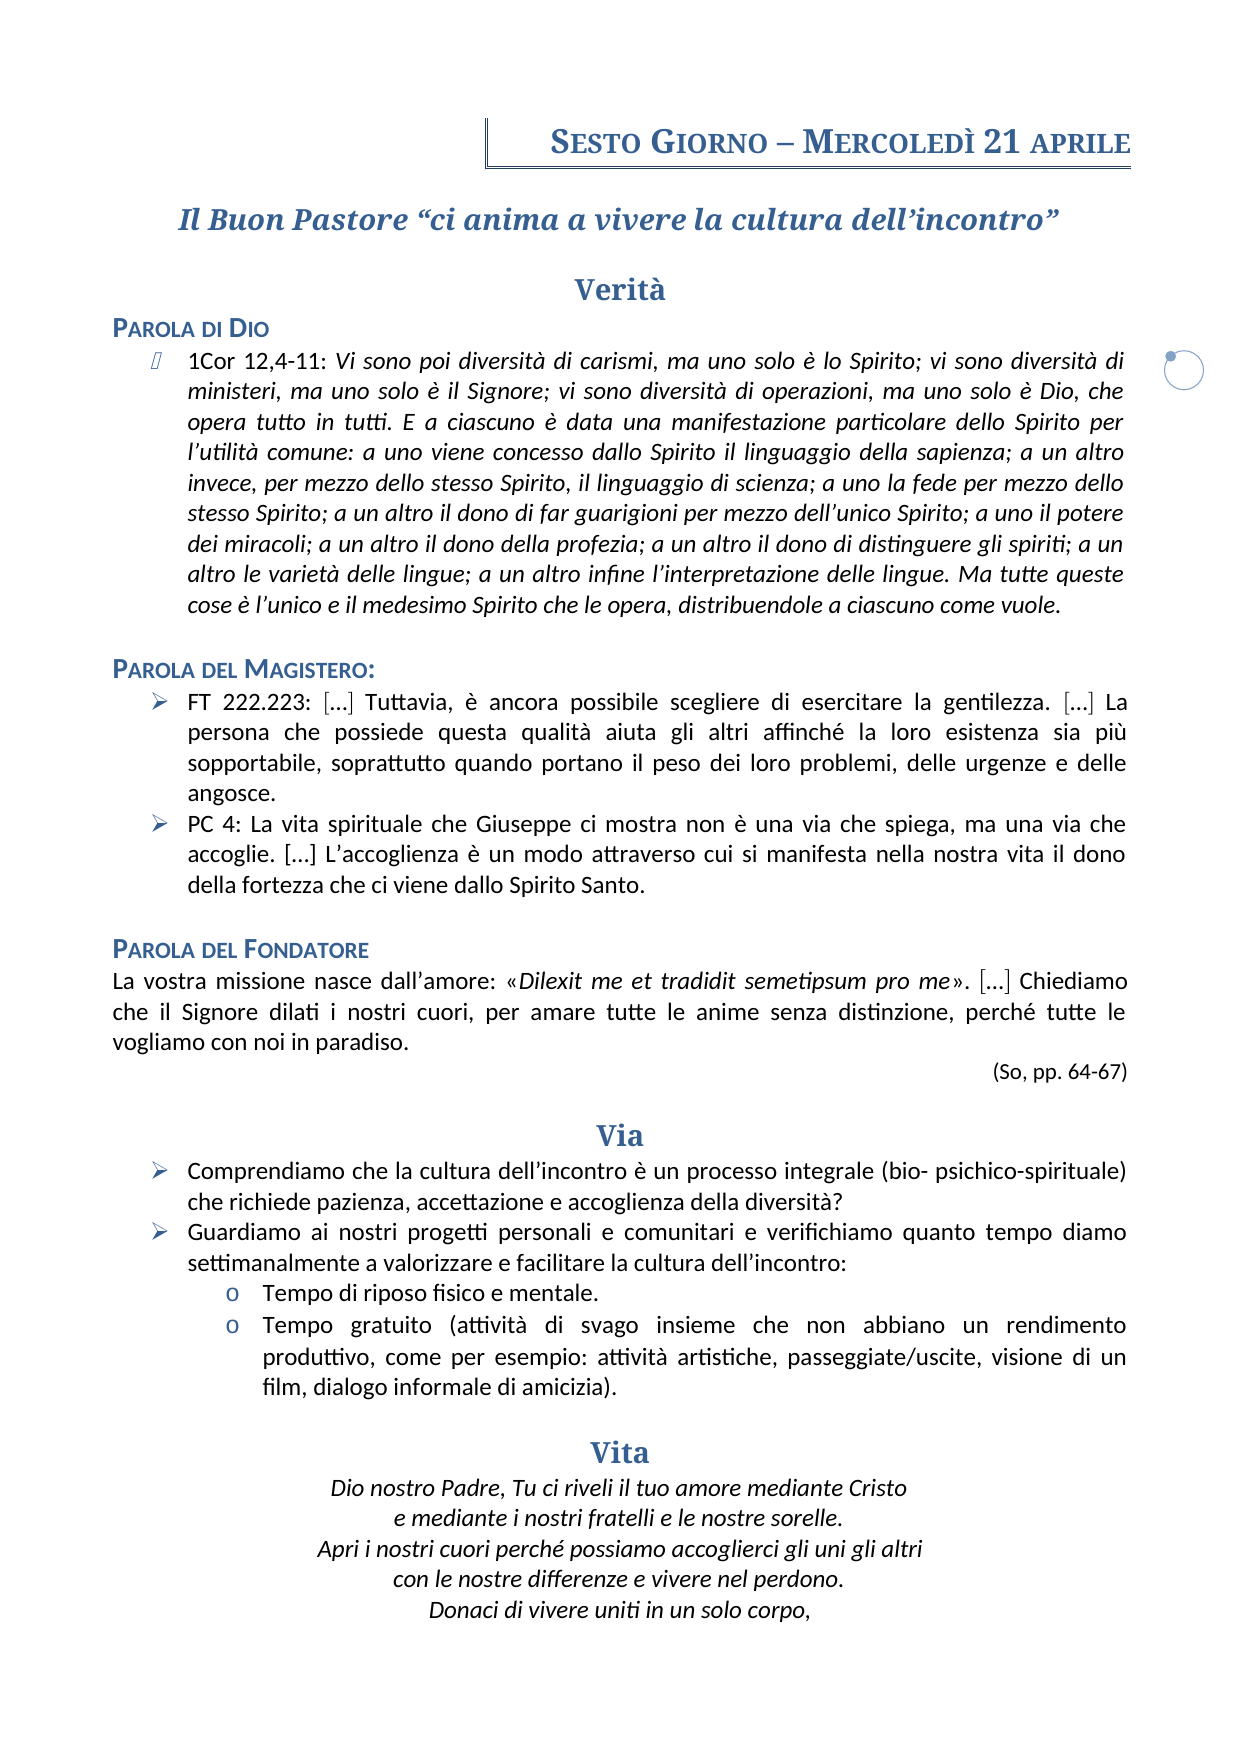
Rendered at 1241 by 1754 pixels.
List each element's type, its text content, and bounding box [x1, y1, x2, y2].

text Sesto Giorno – Mercoledì 21 aprile [488, 118, 1131, 166]
text (So, pp. 64-67) [112, 1057, 1128, 1085]
text e mediante i nostri fratelli e le nostre sorelle. [112, 1503, 1128, 1533]
text Parola del Magistero: [112, 650, 1128, 686]
text Donaci di vivere uniti in un solo corpo, [112, 1594, 1128, 1625]
text Apri i nostri cuori perché possiamo accoglierci gli uni gli altri [112, 1533, 1128, 1564]
list Tempo di riposo fisico e mentale. [225, 1277, 1128, 1309]
text La vostra missione nasce dall’amore: «Dilexit me et tradidit semetipsum pro me». … Chiediamo che il Signore dilati i nostri cuori, per amare tutte le anime senza distinzione, perché tutte le vogliamo con noi in paradiso. [112, 965, 1128, 1057]
text Il Buon Pastore “ci anima a vivere la cultura dell’incontro” [112, 199, 1128, 239]
text Parola del Fondatore [112, 930, 1128, 965]
list Guardiamo ai nostri progetti personali e comunitari e verifichiamo quanto tempo diamo settimanalmente a valorizzare e facilitare la cultura dell’incontro: [150, 1216, 1128, 1277]
list Comprendiamo che la cultura dell’incontro è un processo integrale (bio- psichico-spirituale) che richiede pazienza, accettazione e accoglienza della diversità? [150, 1155, 1128, 1216]
text Vita [112, 1432, 1128, 1472]
text Dio nostro Padre, Tu ci riveli il tuo amore mediante Cristo [112, 1472, 1128, 1503]
list PC 4: La vita spirituale che Giuseppe ci mostra non è una via che spiega, ma una via che accoglie. […] L’accoglienza è un modo attraverso cui si manifesta nella nostra vita il dono della fortezza che ci viene dallo Spirito Santo. [150, 808, 1128, 899]
list Tempo gratuito (attività di svago insieme che non abbiano un rendimento produttivo, come per esempio: attività artistiche, passeggiate/uscite, visione di un film, dialogo informale di amicizia). [225, 1309, 1128, 1402]
text Parola di Dio [112, 309, 1128, 345]
list 1Cor 12,4-11: Vi sono poi diversità di carismi, ma uno solo è lo Spirito; vi sono diversità di ministeri, ma uno solo è il Signore; vi sono diversità di operazioni, ma uno solo è Dio, che opera tutto in tutti. E a ciascuno è data una manifestazione particolare dello Spirito per l’utilità comune: a uno viene concesso dallo Spirito il linguaggio della sapienza; a un altro invece, per mezzo dello stesso Spirito, il linguaggio di scienza; a uno la fede per mezzo dello stesso Spirito; a un altro il dono di far guarigioni per mezzo dell’unico Spirito; a uno il potere dei miracoli; a un altro il dono della profezia; a un altro il dono di distinguere gli spiriti; a un altro le varietà delle lingue; a un altro infine l’interpretazione delle lingue. Ma tutte queste cose è l’unico e il medesimo Spirito che le opera, distribuendole a ciascuno come vuole. [150, 345, 1128, 619]
list FT 222.223: … Tuttavia, è ancora possibile scegliere di esercitare la gentilezza. … La persona che possiede questa qualità aiuta gli altri affinché la loro esistenza sia più sopportabile, soprattutto quando portano il peso dei loro problemi, delle urgenze e delle angosce. [150, 686, 1128, 808]
text con le nostre differenze e vivere nel perdono. [112, 1564, 1128, 1594]
text Verità [112, 269, 1128, 309]
text Via [112, 1116, 1128, 1155]
